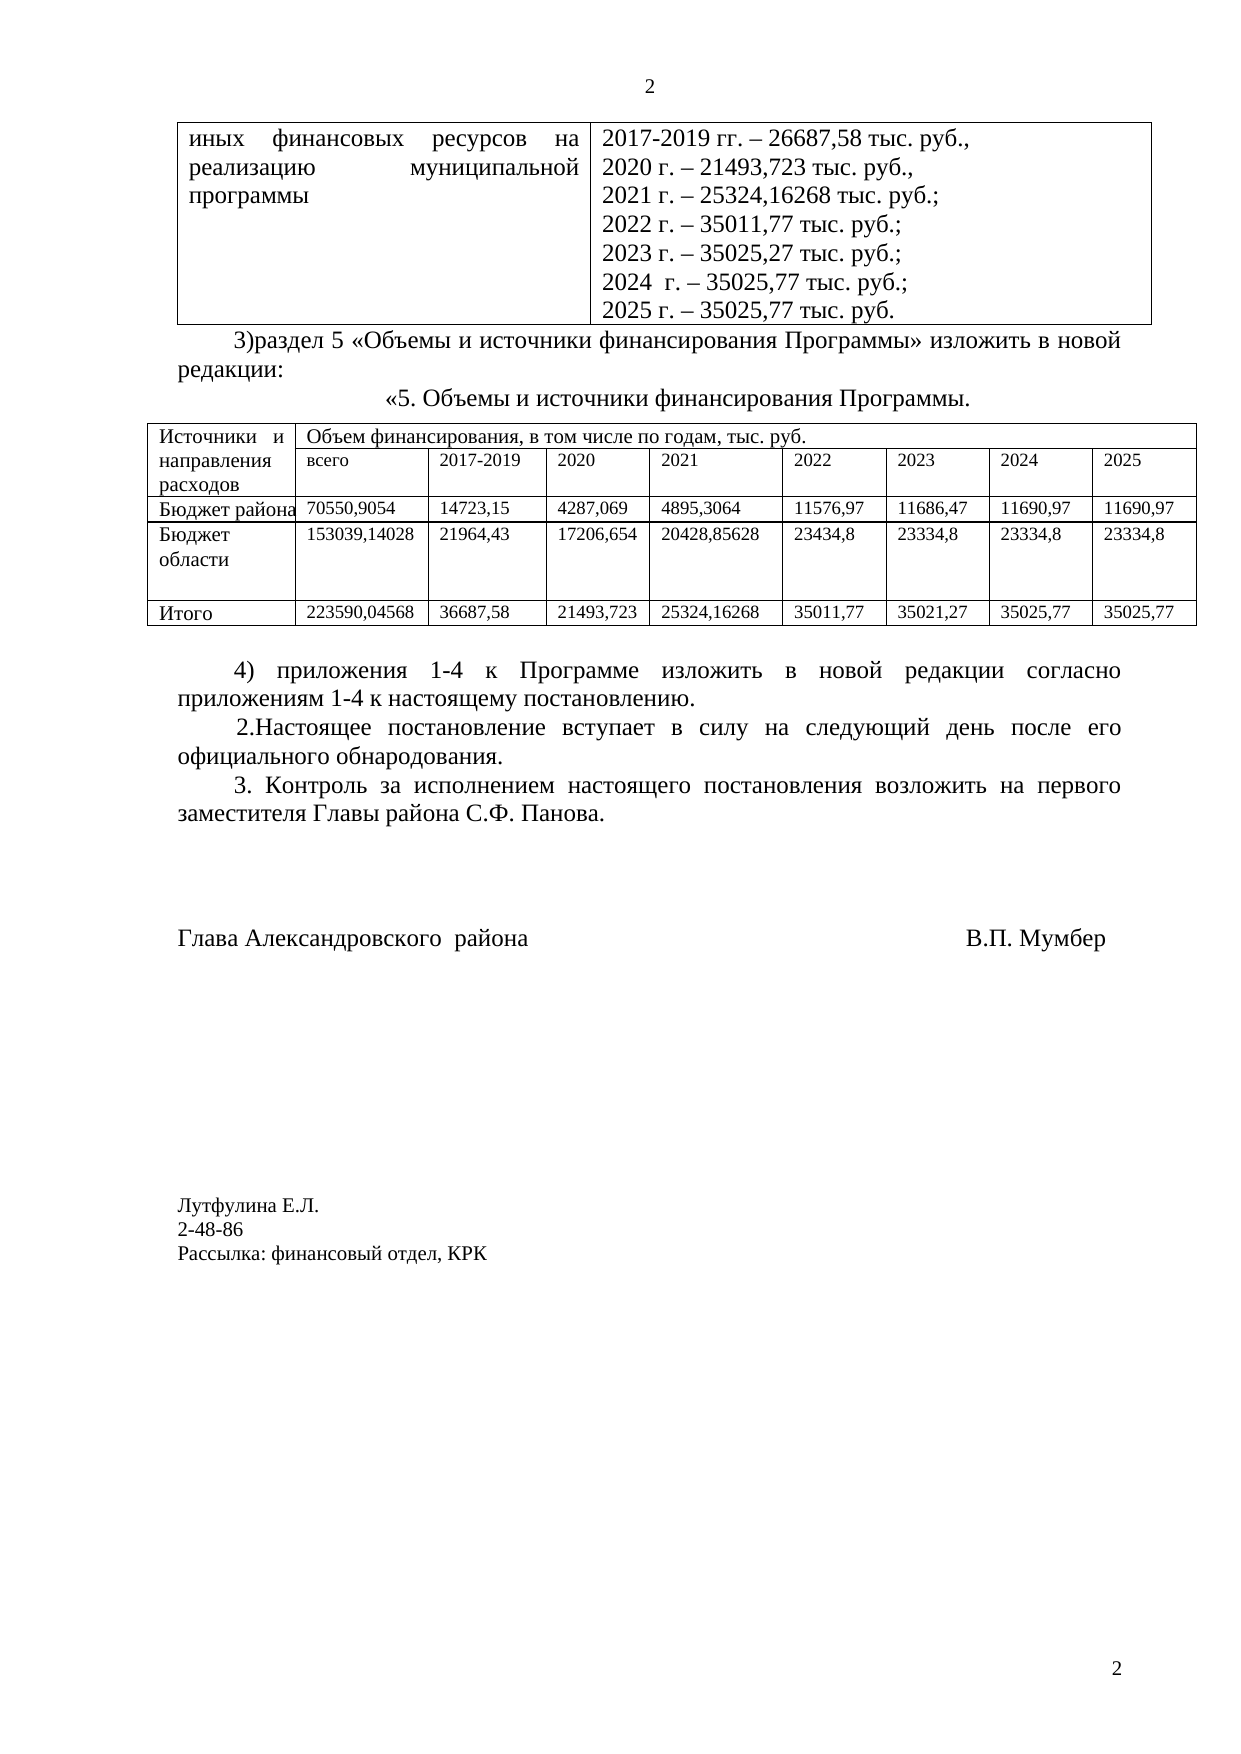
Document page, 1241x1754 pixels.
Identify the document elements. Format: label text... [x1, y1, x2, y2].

table_cell 35021,27 [887, 601, 989, 625]
table_cell 11576,97 [783, 497, 886, 521]
list 4) приложения 1-4 к Программе изложить в новой редакции согласно приложениям 1-4 к настоящему постановлению. [177, 655, 1122, 712]
table_cell 2021 [650, 449, 782, 496]
table_cell 35025,77 [1093, 601, 1196, 625]
table_cell 25324,16268 [650, 601, 782, 625]
table_cell 2023 [887, 449, 989, 496]
text 2.Настоящее постановление вступает в силу на следующий день после его официального обнародования. [177, 712, 1122, 770]
table_cell Бюджет района [148, 497, 295, 521]
table_cell 11690,97 [1093, 497, 1196, 521]
table_cell всего [296, 449, 428, 496]
table_cell 23334,8 [1093, 523, 1196, 600]
table_cell Итого [148, 601, 295, 625]
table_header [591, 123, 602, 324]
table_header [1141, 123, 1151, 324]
table_cell 2017-2019 [429, 449, 546, 496]
table_cell 35011,77 [783, 601, 886, 625]
text 3. Контроль за исполнением настоящего постановления возложить на первого заместителя Главы района С.Ф. Панова. [177, 770, 1122, 827]
text 3)раздел 5 «Объемы и источники финансирования Программы» изложить в новой редакции: [177, 325, 1122, 383]
table_header Объем финансирования, в том числе по годам, тыс. руб. [296, 424, 1196, 448]
text «5. Объемы и источники финансирования Программы. [177, 383, 1122, 412]
table_cell 11686,47 [887, 497, 989, 521]
table_cell 2024 [990, 449, 1092, 496]
text Лутфулина Е.Л. [177, 1193, 1122, 1217]
text Рассылка: финансовый отдел, КРК [177, 1241, 1122, 1265]
table_cell 21493,723 [547, 601, 649, 625]
table_cell 4895,3064 [650, 497, 782, 521]
table_cell 2025 [1093, 449, 1196, 496]
table_cell 223590,04568 [296, 601, 428, 625]
table_cell 36687,58 [429, 601, 546, 625]
text 2-48-86 [177, 1217, 1122, 1241]
table_cell 153039,14028 [296, 523, 428, 600]
table_cell 2020 [547, 449, 649, 496]
table_cell 70550,9054 [296, 497, 428, 521]
table_cell 2022 [783, 449, 886, 496]
table_cell 23334,8 [887, 523, 989, 600]
table_cell 14723,15 [429, 497, 546, 521]
table_cell 35025,77 [990, 601, 1092, 625]
table_cell 17206,654 [547, 523, 649, 600]
table_cell 21964,43 [429, 523, 546, 600]
table_header Источники и направления расходов [148, 424, 295, 496]
table_cell 23434,8 [783, 523, 886, 600]
table_cell 4287,069 [547, 497, 649, 521]
table_cell 23334,8 [990, 523, 1092, 600]
table_cell 11690,97 [990, 497, 1092, 521]
table_header Объем средств бюджета района и иных финансовых ресурсов на реализацию муниципальной программы [178, 123, 590, 324]
table_cell Бюджет области [148, 523, 295, 600]
table_cell 20428,85628 [650, 523, 782, 600]
text Глава Александровского района В.П. Мумбер [177, 923, 1122, 952]
